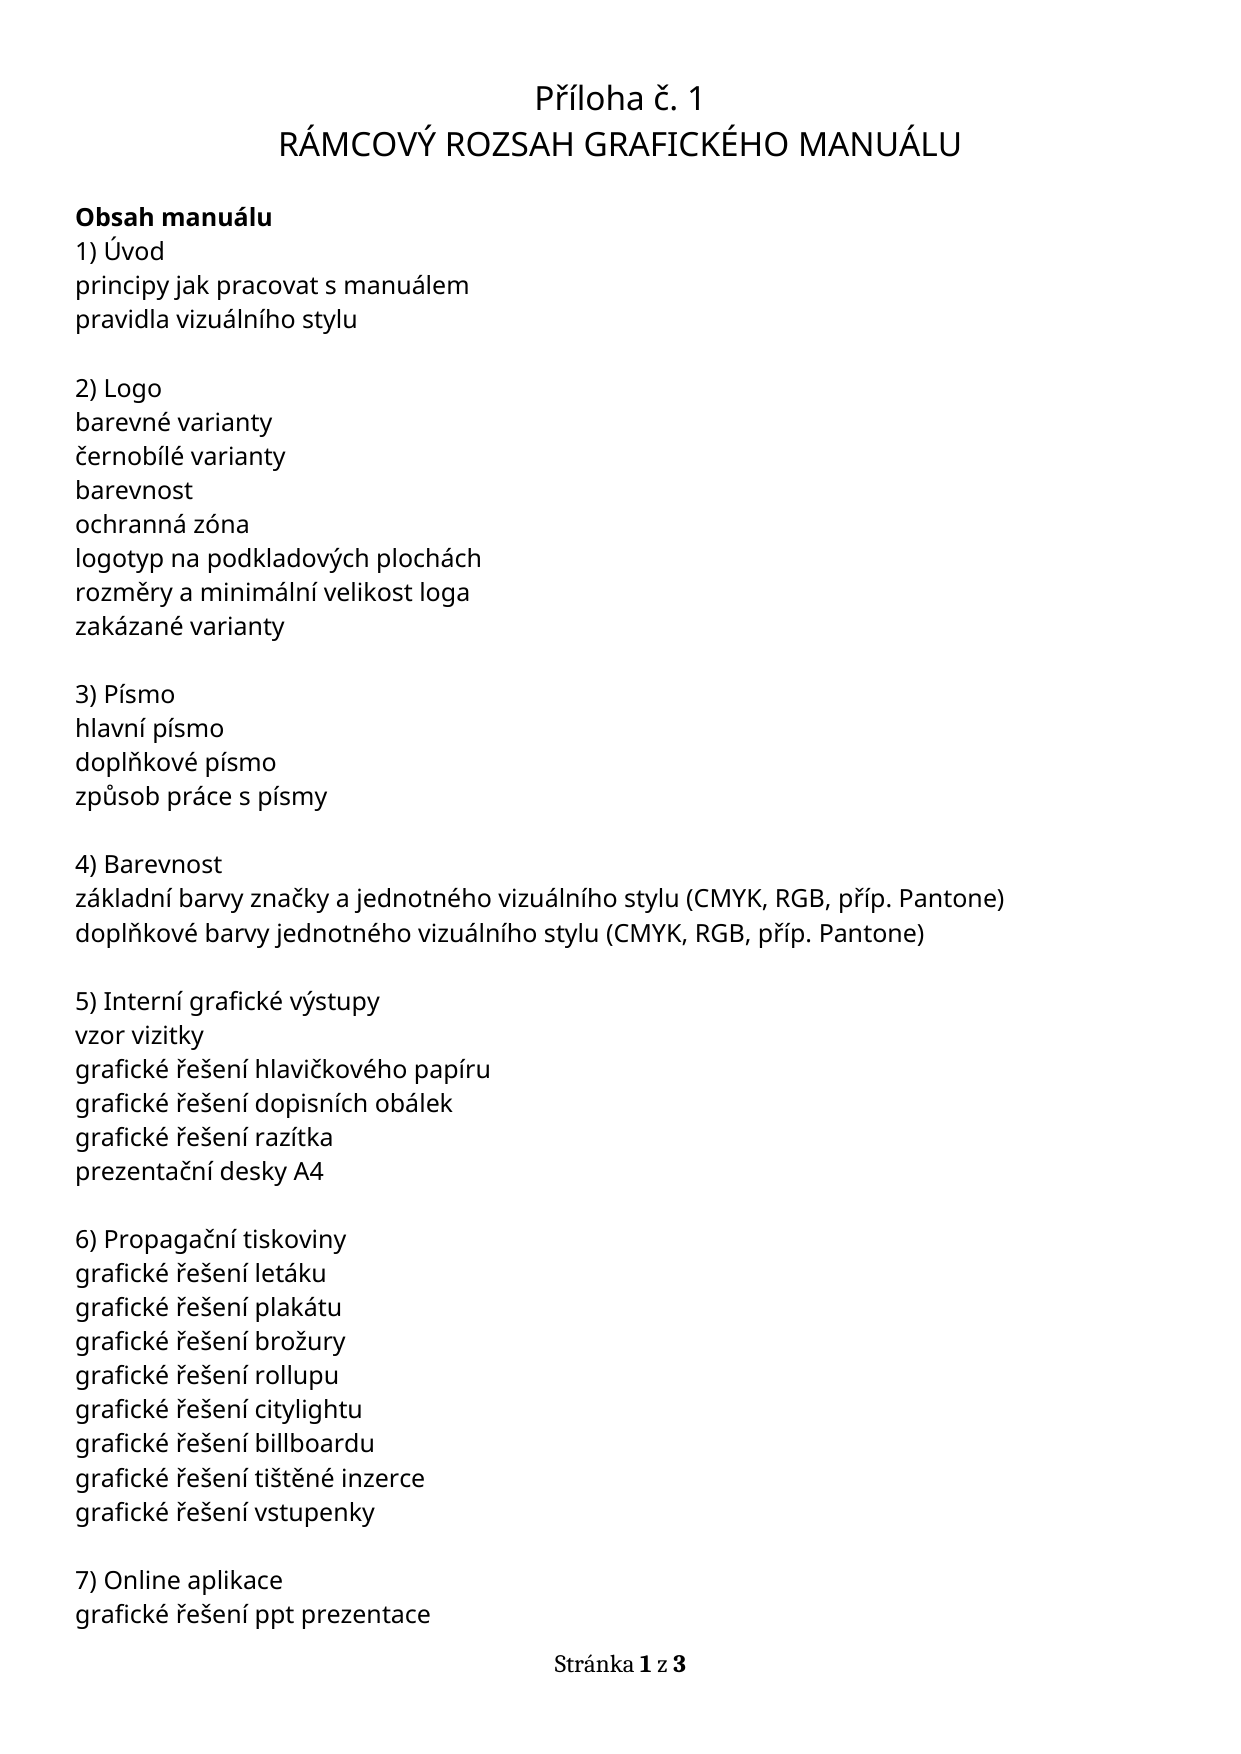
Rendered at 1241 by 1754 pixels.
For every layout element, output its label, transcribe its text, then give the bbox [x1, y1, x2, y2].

text způsob práce s písmy [75, 779, 1165, 813]
text principy jak pracovat s manuálem [75, 268, 1165, 302]
text grafické řešení rollupu [75, 1358, 1165, 1392]
text grafické řešení razítka [75, 1119, 1165, 1154]
text zakázané varianty [75, 609, 1165, 643]
text rozměry a minimální velikost loga [75, 574, 1165, 609]
text 2) Logo [75, 370, 1165, 404]
text 3) Písmo [75, 677, 1165, 711]
text 1) Úvod [75, 234, 1165, 268]
text ochranná zóna [75, 506, 1165, 541]
text Příloha č. 1 [75, 75, 1165, 120]
text pravidla vizuálního stylu [75, 302, 1165, 336]
text prezentační desky A4 [75, 1154, 1165, 1188]
text grafické řešení hlavičkového papíru [75, 1051, 1165, 1086]
text 5) Interní grafické výstupy [75, 983, 1165, 1017]
text doplňkové písmo [75, 745, 1165, 779]
text grafické řešení letáku [75, 1256, 1165, 1290]
text hlavní písmo [75, 711, 1165, 745]
text doplňkové barvy jednotného vizuálního stylu (CMYK, RGB, příp. Pantone) [75, 915, 1165, 949]
text grafické řešení vstupenky [75, 1494, 1165, 1528]
text grafické řešení ppt prezentace [75, 1596, 1165, 1631]
text Obsah manuálu [75, 200, 1165, 234]
text 4) Barevnost [75, 847, 1165, 881]
text černobílé varianty [75, 438, 1165, 472]
text základní barvy značky a jednotného vizuálního stylu (CMYK, RGB, příp. Pantone) [75, 881, 1165, 915]
text grafické řešení tištěné inzerce [75, 1460, 1165, 1494]
text 7) Online aplikace [75, 1562, 1165, 1596]
text grafické řešení citylightu [75, 1392, 1165, 1426]
text barevnost [75, 472, 1165, 506]
text 6) Propagační tiskoviny [75, 1188, 1165, 1256]
text barevné varianty [75, 404, 1165, 438]
text grafické řešení billboardu [75, 1426, 1165, 1460]
text vzor vizitky [75, 1017, 1165, 1051]
text RÁMCOVÝ ROZSAH GRAFICKÉHO MANUÁLU [75, 120, 1165, 166]
text logotyp na podkladových plochách [75, 541, 1165, 574]
text grafické řešení dopisních obálek [75, 1086, 1165, 1119]
text grafické řešení plakátu grafické řešení brožury [75, 1290, 1165, 1358]
